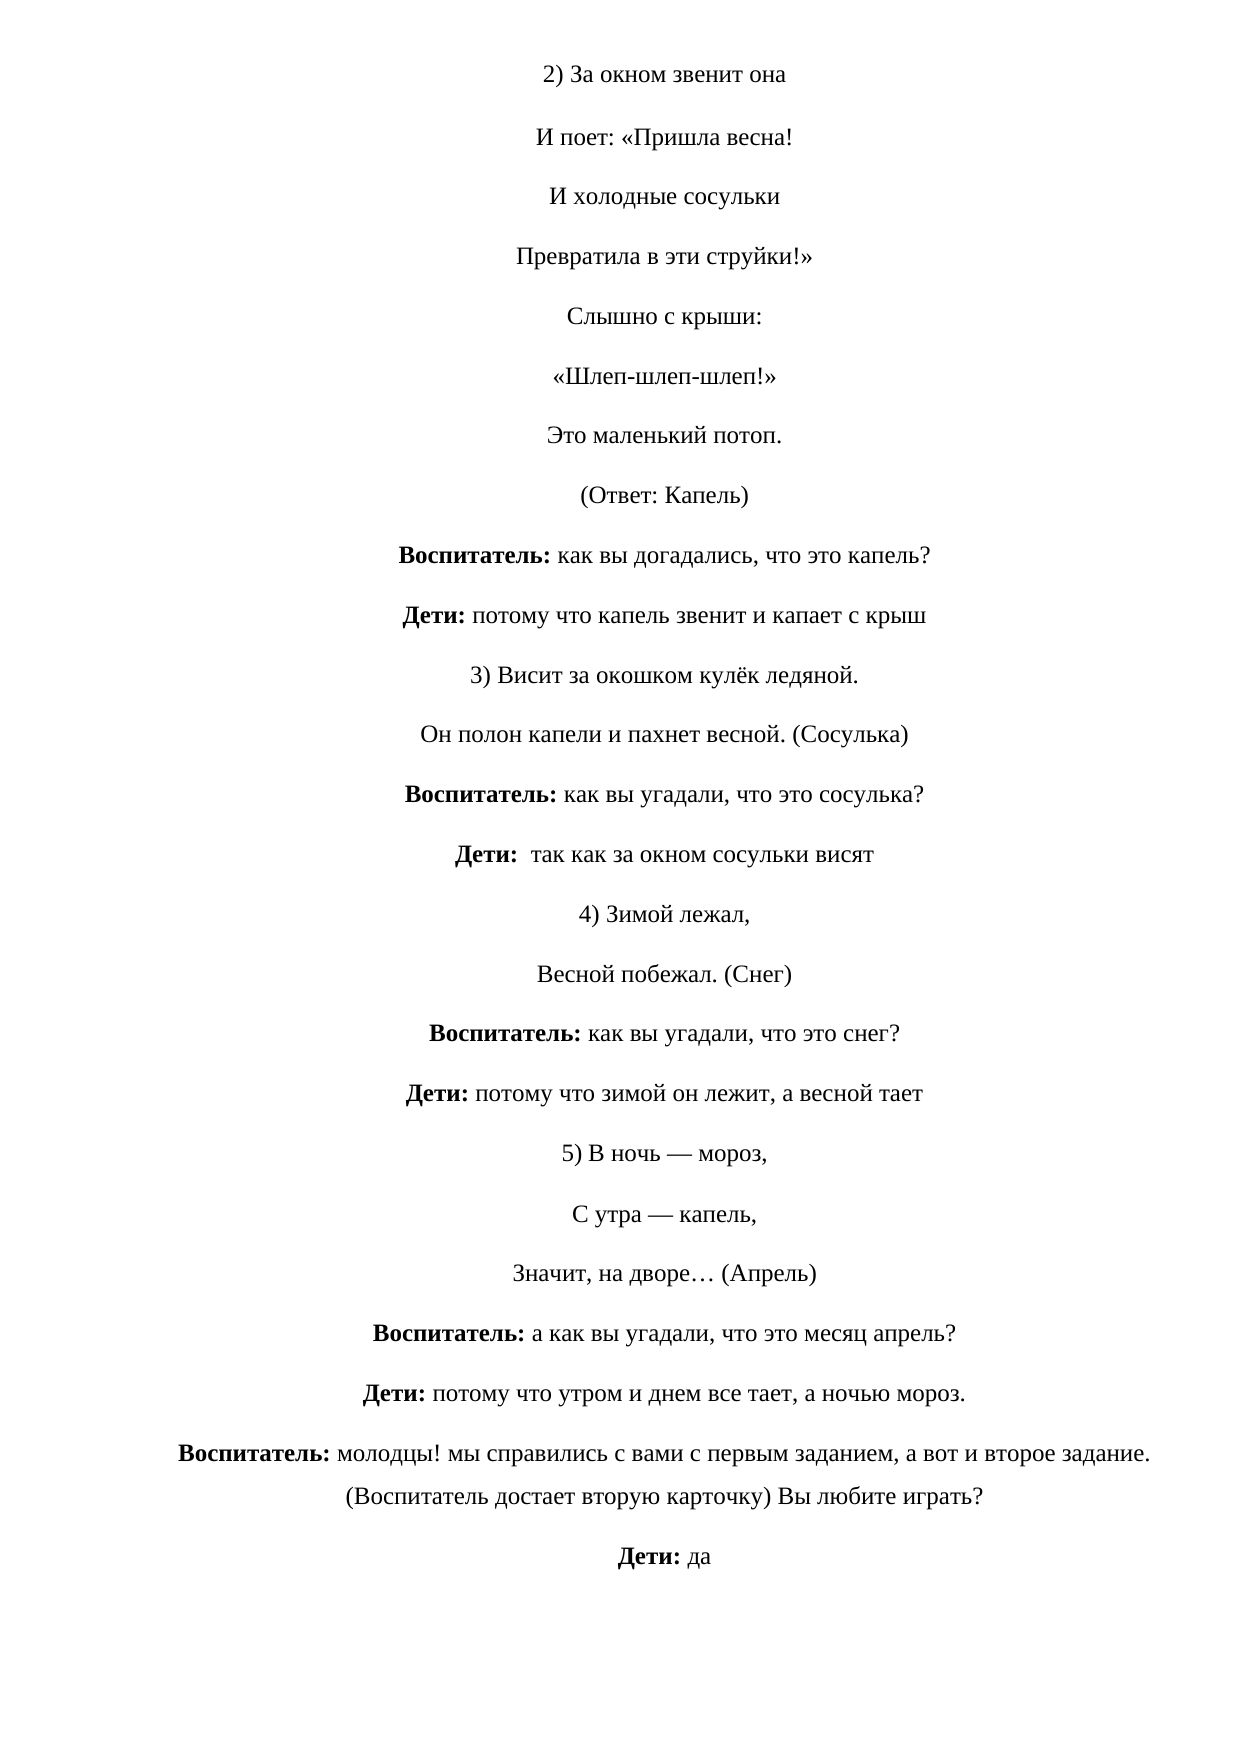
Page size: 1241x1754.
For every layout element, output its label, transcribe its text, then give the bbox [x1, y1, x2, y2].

text Воспитатель: а как вы угадали, что это месяц апрель? [177, 1318, 1152, 1347]
text 3) Висит за окошком кулёк ледяной. [177, 660, 1152, 688]
text Дети: потому что капель звенит и капает с крыш [177, 600, 1152, 629]
text «Шлеп-шлеп-шлеп!» [177, 361, 1152, 389]
text Значит, на дворе… (Апрель) [177, 1258, 1152, 1287]
text Воспитатель: как вы угадали, что это снег? [177, 1018, 1152, 1047]
text 2) За окном звенит она [177, 59, 564, 88]
text Дети: так как за окном сосульки висят [177, 839, 1152, 868]
text 2) За окном звенит она [570, 59, 1152, 88]
text (Ответ: Капель) [177, 480, 1152, 509]
text Воспитатель: молодцы! мы справились с вами с первым заданием, а вот и второе задание. (Воспитатель достает вторую карточку) Вы любите играть? [177, 1438, 1152, 1510]
text Весной побежал. (Снег) [177, 959, 1152, 987]
text С утра — капель, [177, 1199, 1152, 1227]
text 4) Зимой лежал, [177, 899, 1152, 928]
text Превратила в эти струйки!» [177, 241, 1152, 270]
text Дети: потому что зимой он лежит, а весной тает [177, 1078, 1152, 1107]
text Дети: потому что утром и днем все тает, а ночью мороз. [177, 1378, 1152, 1407]
text Он полон капели и пахнет весной. (Сосулька) [177, 719, 1152, 748]
text И поет: «Пришла весна! [177, 122, 1152, 150]
text И холодные сосульки [177, 181, 1152, 210]
text Это маленький потоп. [177, 421, 1152, 449]
text Воспитатель: как вы догадались, что это капель? [177, 540, 1152, 569]
text 5) В ночь — мороз, [177, 1138, 1152, 1167]
text Слышно с крыши: [177, 301, 1152, 330]
text Дети: да [177, 1541, 1152, 1569]
text Воспитатель: как вы угадали, что это сосулька? [177, 779, 1152, 808]
